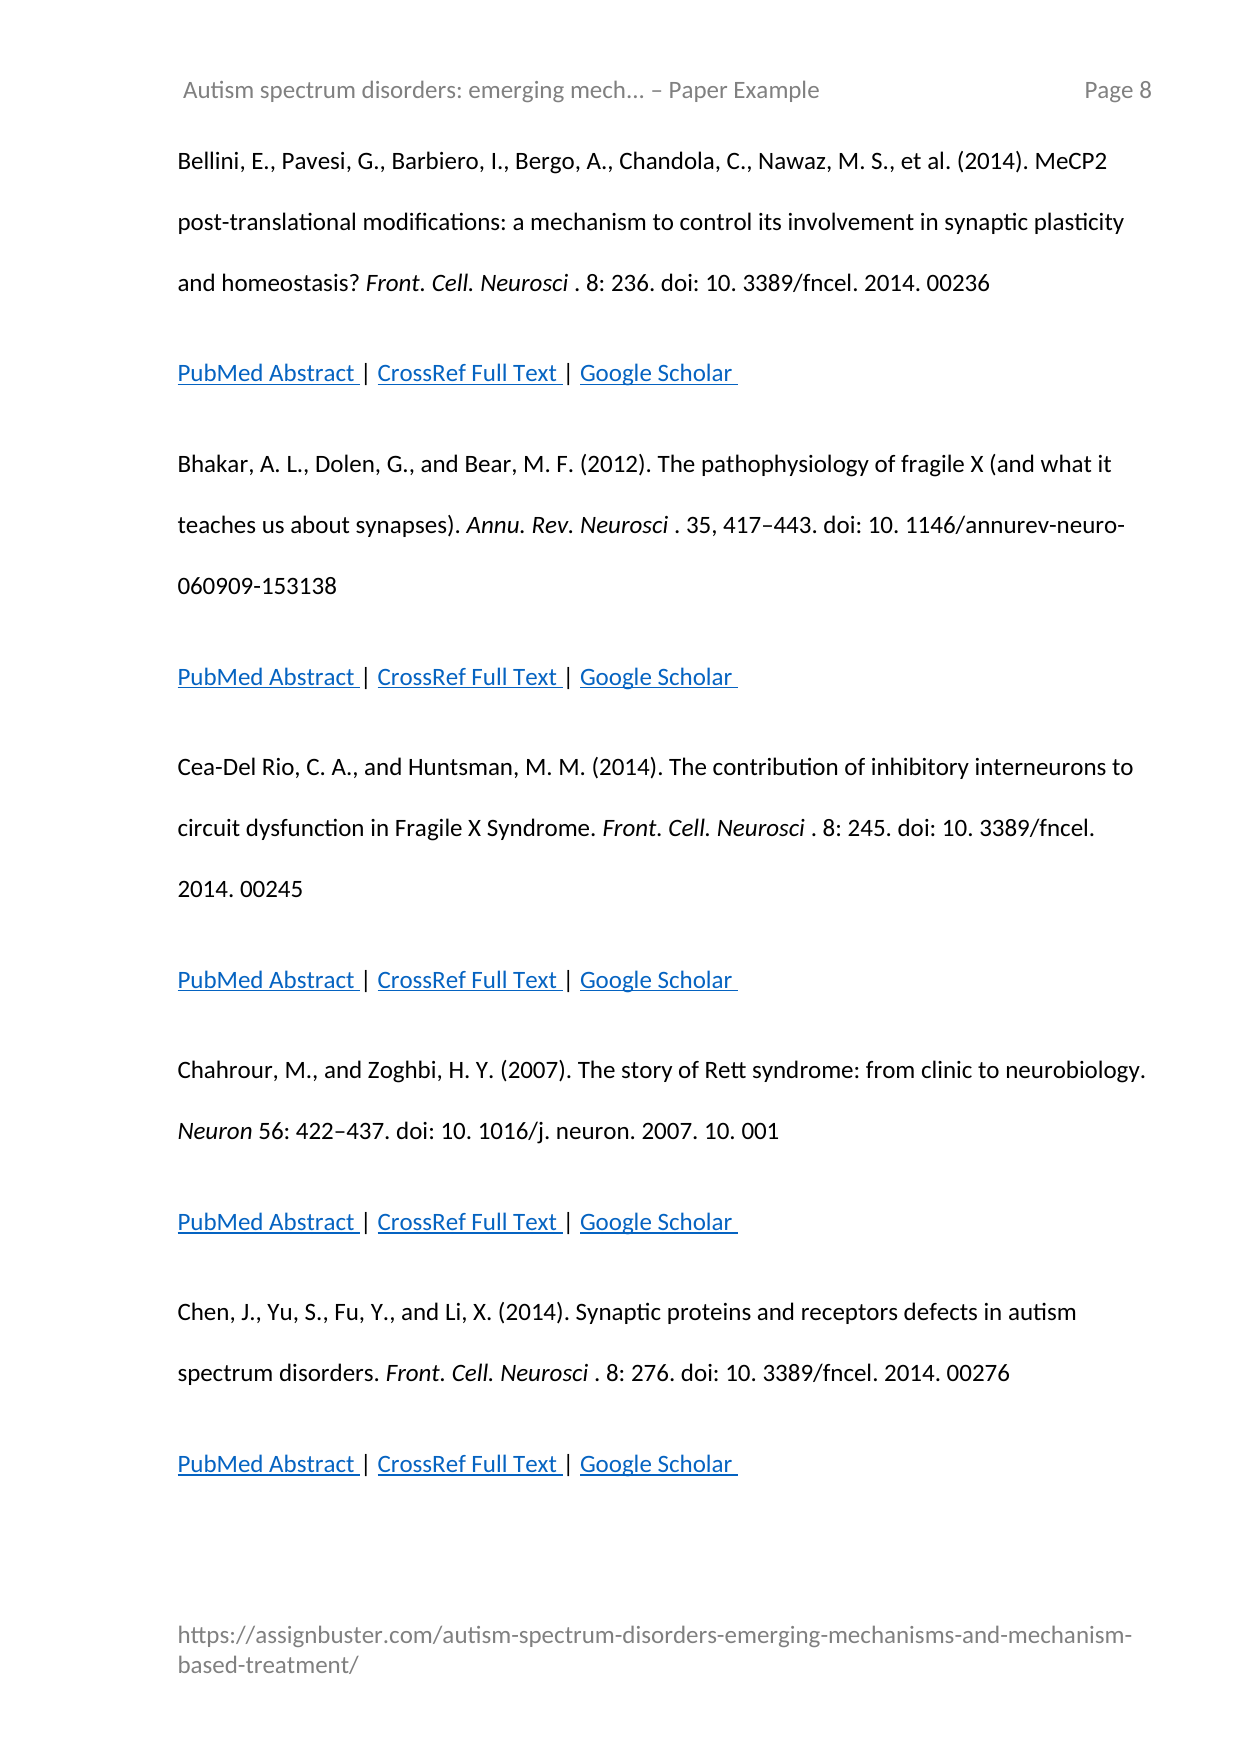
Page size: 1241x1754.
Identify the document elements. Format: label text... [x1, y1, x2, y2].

text PubMed Abstract | CrossRef Full Text | Google Scholar [177, 1448, 1152, 1478]
text Cea-Del Rio, C. A., and Huntsman, M. M. (2014). The contribution of inhibitory interneurons to circuit dysfunction in Fragile X Syndrome. Front. Cell. Neurosci . 8: 245. doi: 10. 3389/fncel. 2014. 00245 [177, 751, 1152, 904]
text PubMed Abstract | CrossRef Full Text | Google Scholar [177, 358, 1152, 388]
text Bhakar, A. L., Dolen, G., and Bear, M. F. (2012). The pathophysiology of fragile X (and what it teaches us about synapses). Annu. Rev. Neurosci . 35, 417–443. doi: 10. 1146/annurev-neuro-060909-153138 [177, 448, 1152, 601]
text PubMed Abstract | CrossRef Full Text | Google Scholar [177, 1206, 1152, 1236]
text PubMed Abstract | CrossRef Full Text | Google Scholar [177, 964, 1152, 994]
text Chen, J., Yu, S., Fu, Y., and Li, X. (2014). Synaptic proteins and receptors defects in autism spectrum disorders. Front. Cell. Neurosci . 8: 276. doi: 10. 3389/fncel. 2014. 00276 [177, 1296, 1152, 1388]
text Chahrour, M., and Zoghbi, H. Y. (2007). The story of Rett syndrome: from clinic to neurobiology. Neuron 56: 422–437. doi: 10. 1016/j. neuron. 2007. 10. 001 [177, 1054, 1152, 1146]
text PubMed Abstract | CrossRef Full Text | Google Scholar [177, 661, 1152, 691]
text Bellini, E., Pavesi, G., Barbiero, I., Bergo, A., Chandola, C., Nawaz, M. S., et al. (2014). MeCP2 post-translational modifications: a mechanism to control its involvement in synaptic plasticity and homeostasis? Front. Cell. Neurosci . 8: 236. doi: 10. 3389/fncel. 2014. 00236 [177, 145, 1152, 298]
